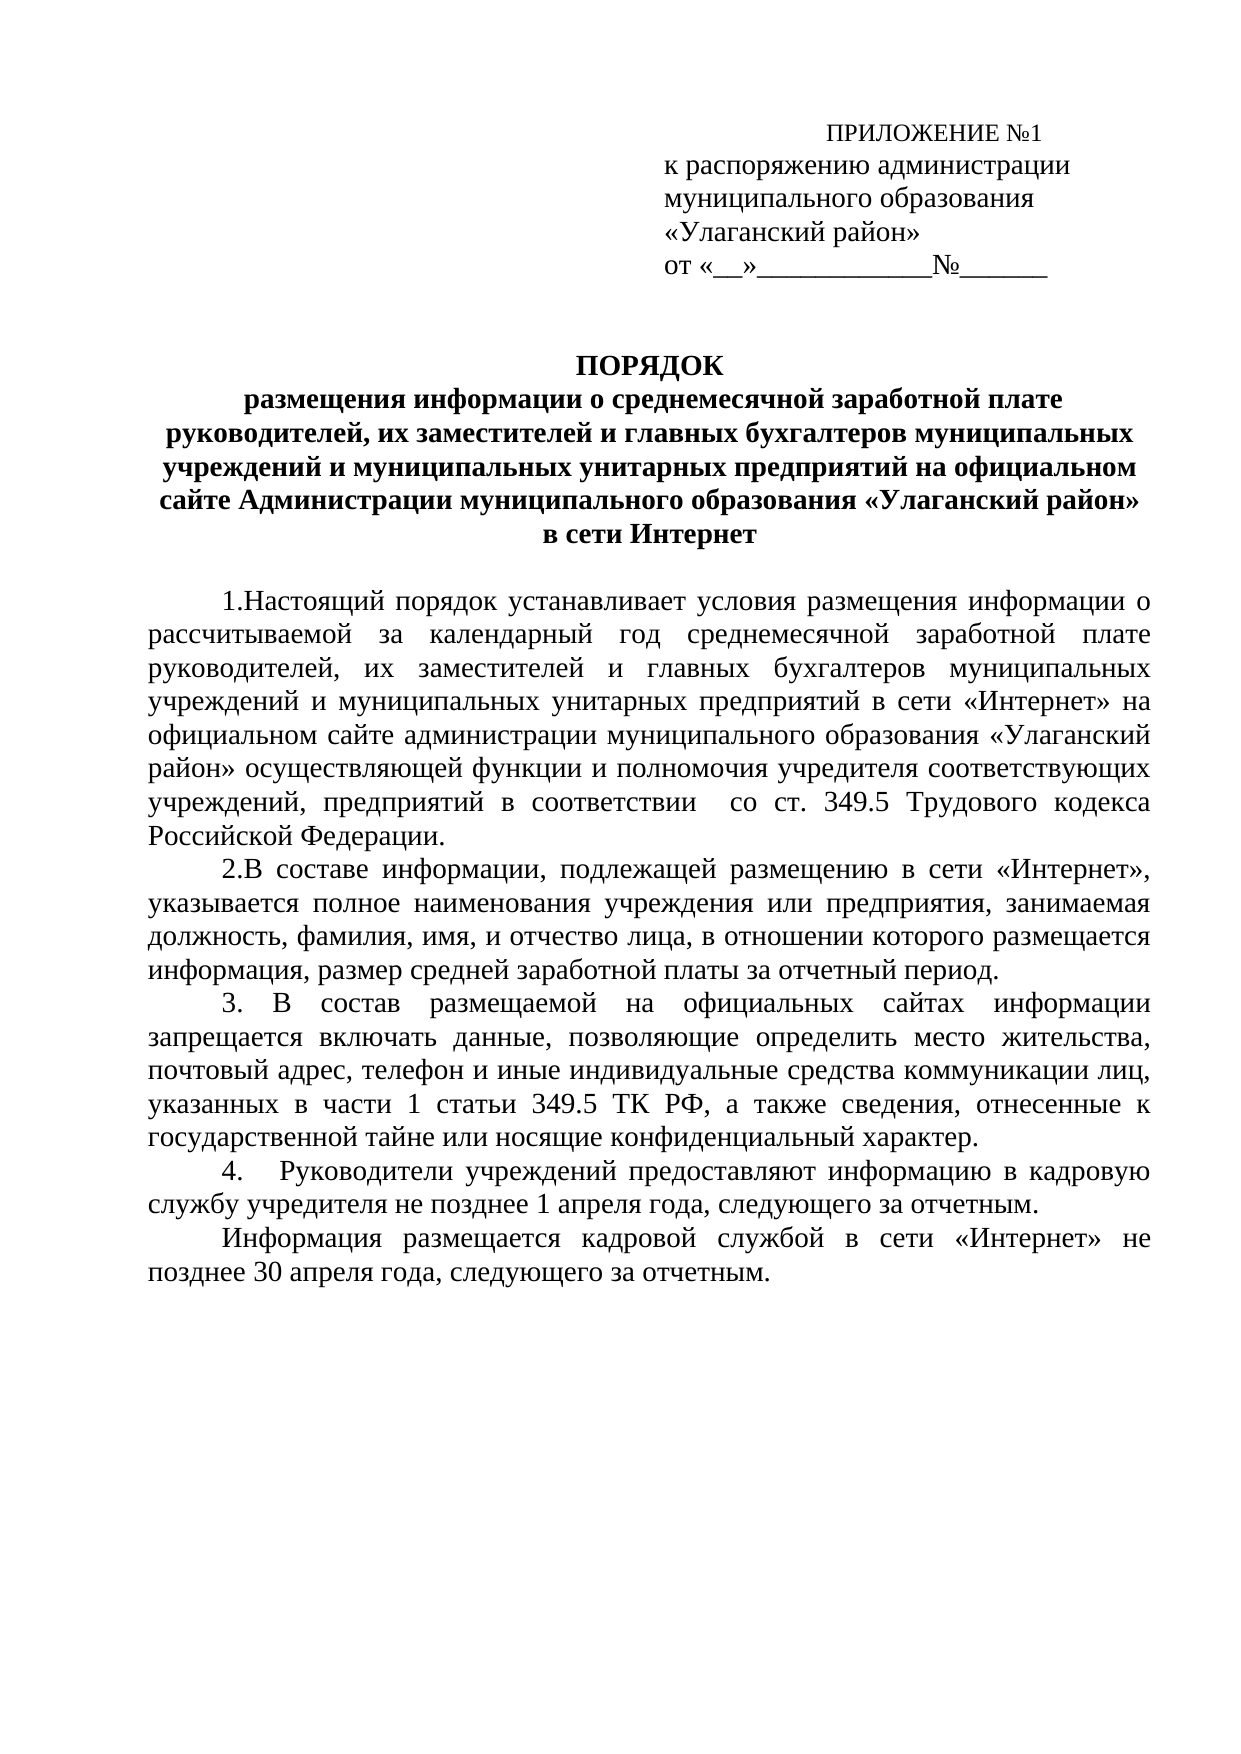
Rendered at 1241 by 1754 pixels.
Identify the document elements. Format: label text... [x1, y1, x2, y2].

text 2.В составе информации, подлежащей размещению в сети «Интернет», указывается полное наименования учреждения или предприятия, занимаемая должность, фамилия, имя, и отчество лица, в отношении которого размещается информация, размер средней заработной платы за отчетный период. [148, 851, 1152, 985]
text 3. В состав размещаемой на официальных сайтах информации запрещается включать данные, позволяющие определить место жительства, почтовый адрес, телефон и иные индивидуальные средства коммуникации лиц, указанных в части 1 статьи 349.5 ТК РФ, а также сведения, отнесенные к государственной тайне или носящие конфиденциальный характер. [148, 985, 1152, 1153]
text ПОРЯДОК [148, 348, 1152, 382]
text к распоряжению администрации [664, 147, 1152, 180]
text размещения информации о среднемесячной заработной плате руководителей, их заместителей и главных бухгалтеров муниципальных учреждений и муниципальных унитарных предприятий на официальном сайте Администрации муниципального образования «Улаганский район» в сети Интернет [148, 382, 1152, 549]
text ПРИЛОЖЕНИЕ №1 [148, 118, 1152, 147]
text 4. Руководители учреждений предоставляют информацию в кадровую службу учредителя не позднее 1 апреля года, следующего за отчетным. [148, 1153, 1152, 1220]
text от «__»____________№______ [664, 247, 1152, 281]
text «Улаганский район» [664, 214, 1152, 247]
text муниципального образования [664, 180, 1152, 214]
text Информация размещается кадровой службой в сети «Интернет» не позднее 30 апреля года, следующего за отчетным. [148, 1220, 1152, 1287]
text 1.Настоящий порядок устанавливает условия размещения информации о рассчитываемой за календарный год среднемесячной заработной плате руководителей, их заместителей и главных бухгалтеров муниципальных учреждений и муниципальных унитарных предприятий в сети «Интернет» на официальном сайте администрации муниципального образования «Улаганский район» осуществляющей функции и полномочия учредителя соответствующих учреждений, предприятий в соответствии со ст. 349.5 Трудового кодекса Российской Федерации. [148, 583, 1152, 851]
